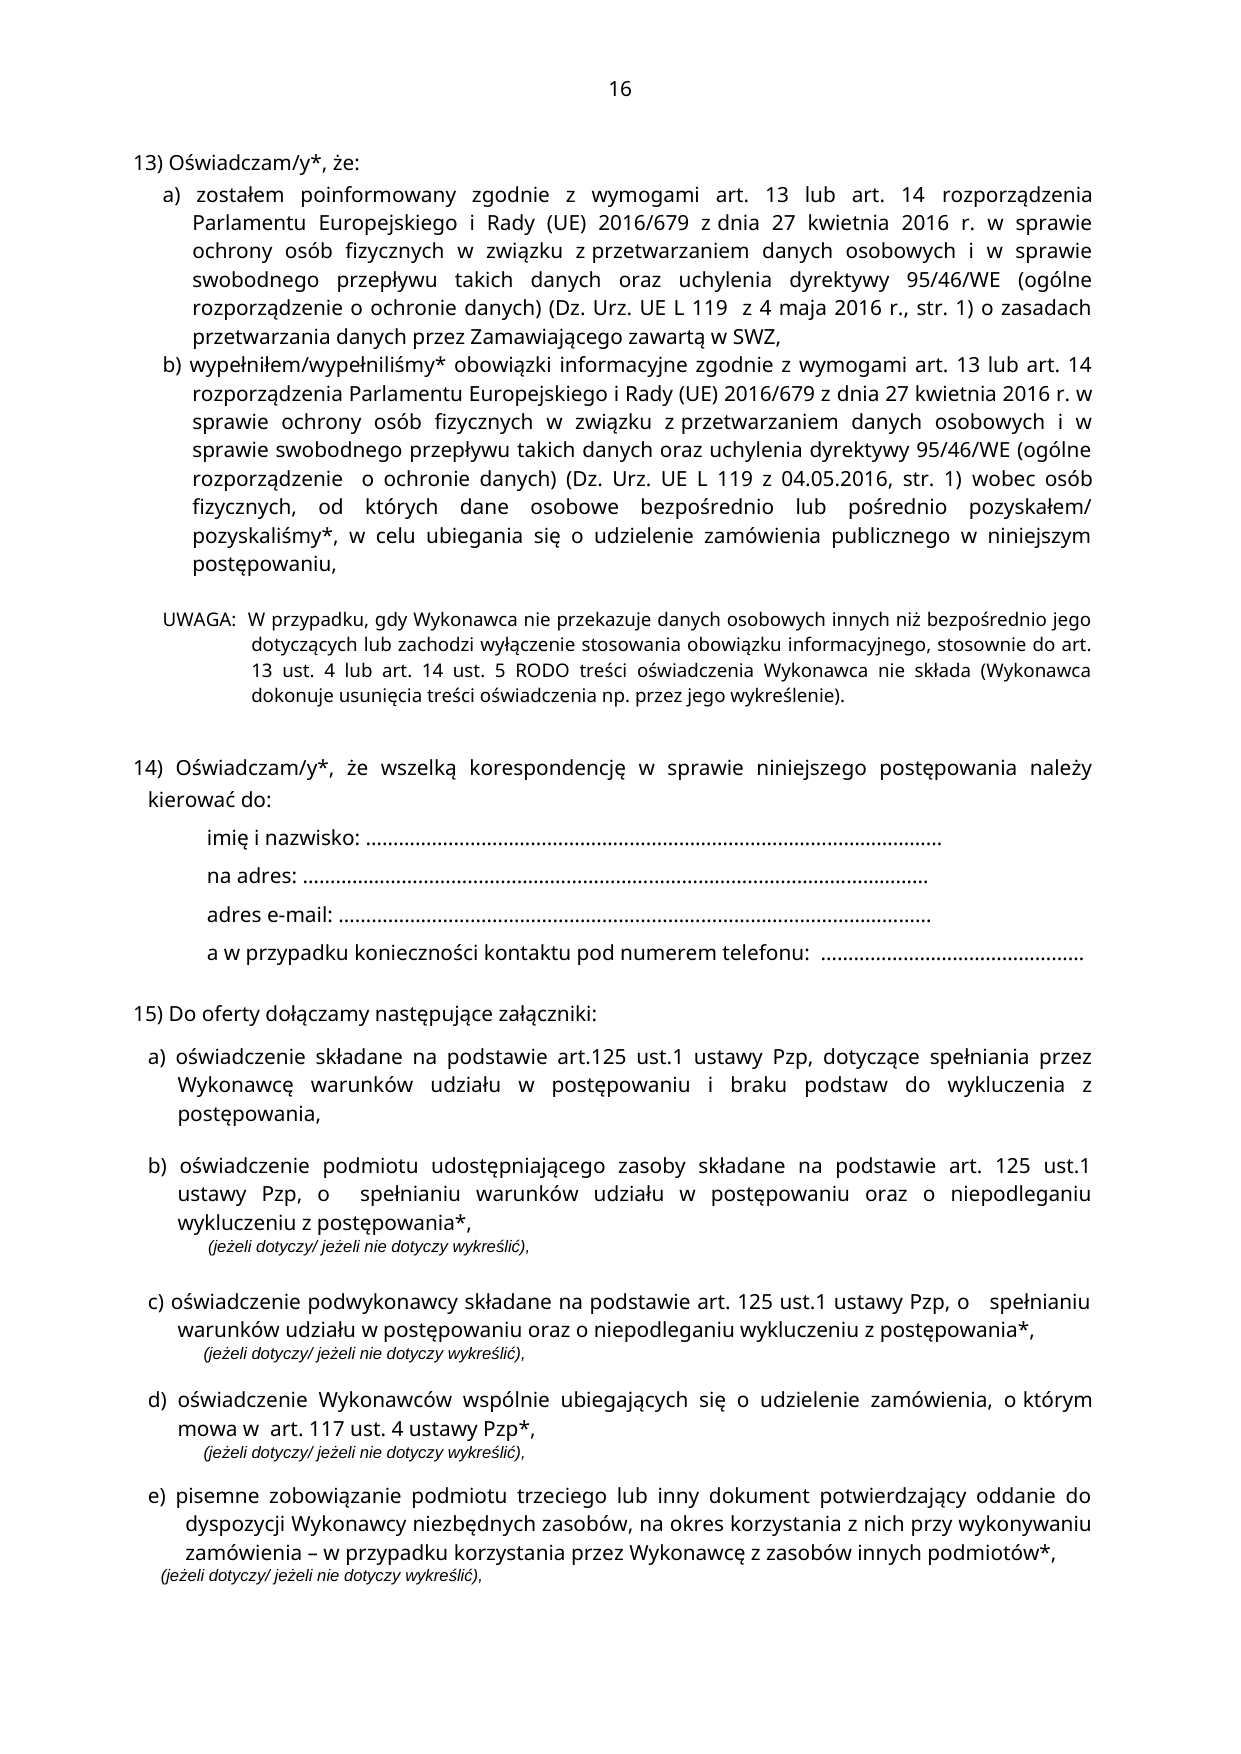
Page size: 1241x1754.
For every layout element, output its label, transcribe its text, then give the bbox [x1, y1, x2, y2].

text 15) Do oferty dołączamy następujące załączniki: [133, 999, 1093, 1028]
text (jeżeli dotyczy/ jeżeli nie dotyczy wykreślić), [148, 1236, 1093, 1256]
text UWAGA: W przypadku, gdy Wykonawca nie przekazuje danych osobowych innych niż bezpośrednio jego dotyczących lub zachodzi wyłączenie stosowania obowiązku informacyjnego, stosownie do art. 13 ust. 4 lub art. 14 ust. 5 RODO treści oświadczenia Wykonawca nie składa (Wykonawca dokonuje usunięcia treści oświadczenia np. przez jego wykreślenie). [162, 606, 1093, 708]
text (jeżeli dotyczy/ jeżeli nie dotyczy wykreślić), [148, 1442, 1093, 1462]
text a) oświadczenie składane na podstawie art.125 ust.1 ustawy Pzp, dotyczące spełniania przez Wykonawcę warunków udziału w postępowaniu i braku podstaw do wykluczenia z postępowania, [148, 1042, 1093, 1127]
text a w przypadku konieczności kontaktu pod numerem telefonu: ………………………………………… [207, 938, 1093, 967]
text b) wypełniłem/wypełniliśmy* obowiązki informacyjne zgodnie z wymogami art. 13 lub art. 14 rozporządzenia Parlamentu Europejskiego i Rady (UE) 2016/679 z dnia 27 kwietnia 2016 r. w sprawie ochrony osób fizycznych w związku z przetwarzaniem danych osobowych i w sprawie swobodnego przepływu takich danych oraz uchylenia dyrektywy 95/46/WE (ogólne rozporządzenie o ochronie danych) (Dz. Urz. UE L 119 z 04.05.2016, str. 1) wobec osób fizycznych, od których dane osobowe bezpośrednio lub pośrednio pozyskałem/ pozyskaliśmy*, w celu ubiegania się o udzielenie zamówienia publicznego w niniejszym postępowaniu, [162, 350, 1093, 578]
text 14) Oświadczam/y*, że wszelką korespondencję w sprawie niniejszego postępowania należy kierować do: [133, 753, 1093, 813]
text (jeżeli dotyczy/ jeżeli nie dotyczy wykreślić), [148, 1566, 1093, 1585]
text b) oświadczenie podmiotu udostępniającego zasoby składane na podstawie art. 125 ust.1 ustawy Pzp, o spełnianiu warunków udziału w postępowaniu oraz o niepodleganiu wykluczeniu z postępowania*, [148, 1151, 1093, 1236]
text na adres: …………………………………………………………………………………………………… [207, 862, 1093, 890]
text c) oświadczenie podwykonawcy składane na podstawie art. 125 ust.1 ustawy Pzp, o spełnianiu warunków udziału w postępowaniu oraz o niepodleganiu wykluczeniu z postępowania*, [148, 1287, 1093, 1344]
text a) zostałem poinformowany zgodnie z wymogami art. 13 lub art. 14 rozporządzenia Parlamentu Europejskiego i Rady (UE) 2016/679 z dnia 27 kwietnia 2016 r. w sprawie ochrony osób fizycznych w związku z przetwarzaniem danych osobowych i w sprawie swobodnego przepływu takich danych oraz uchylenia dyrektywy 95/46/WE (ogólne rozporządzenie o ochronie danych) (Dz. Urz. UE L 119 z 4 maja 2016 r., str. 1) o zasadach przetwarzania danych przez Zamawiającego zawartą w SWZ, [162, 180, 1093, 350]
text imię i nazwisko: …………………………………………………………………………………………… [207, 823, 1093, 852]
text d) oświadczenie Wykonawców wspólnie ubiegających się o udzielenie zamówienia, o którym mowa w art. 117 ust. 4 ustawy Pzp*, [148, 1386, 1093, 1442]
text 13) Oświadczam/y*, że: [133, 148, 1063, 176]
text e) pisemne zobowiązanie podmiotu trzeciego lub inny dokument potwierdzający oddanie do dyspozycji Wykonawcy niezbędnych zasobów, na okres korzystania z nich przy wykonywaniu zamówienia – w przypadku korzystania przez Wykonawcę z zasobów innych podmiotów*, [148, 1481, 1093, 1566]
text (jeżeli dotyczy/ jeżeli nie dotyczy wykreślić), [148, 1344, 1093, 1363]
text adres e-mail: ……………………………………………………………………………………………… [207, 900, 1093, 928]
